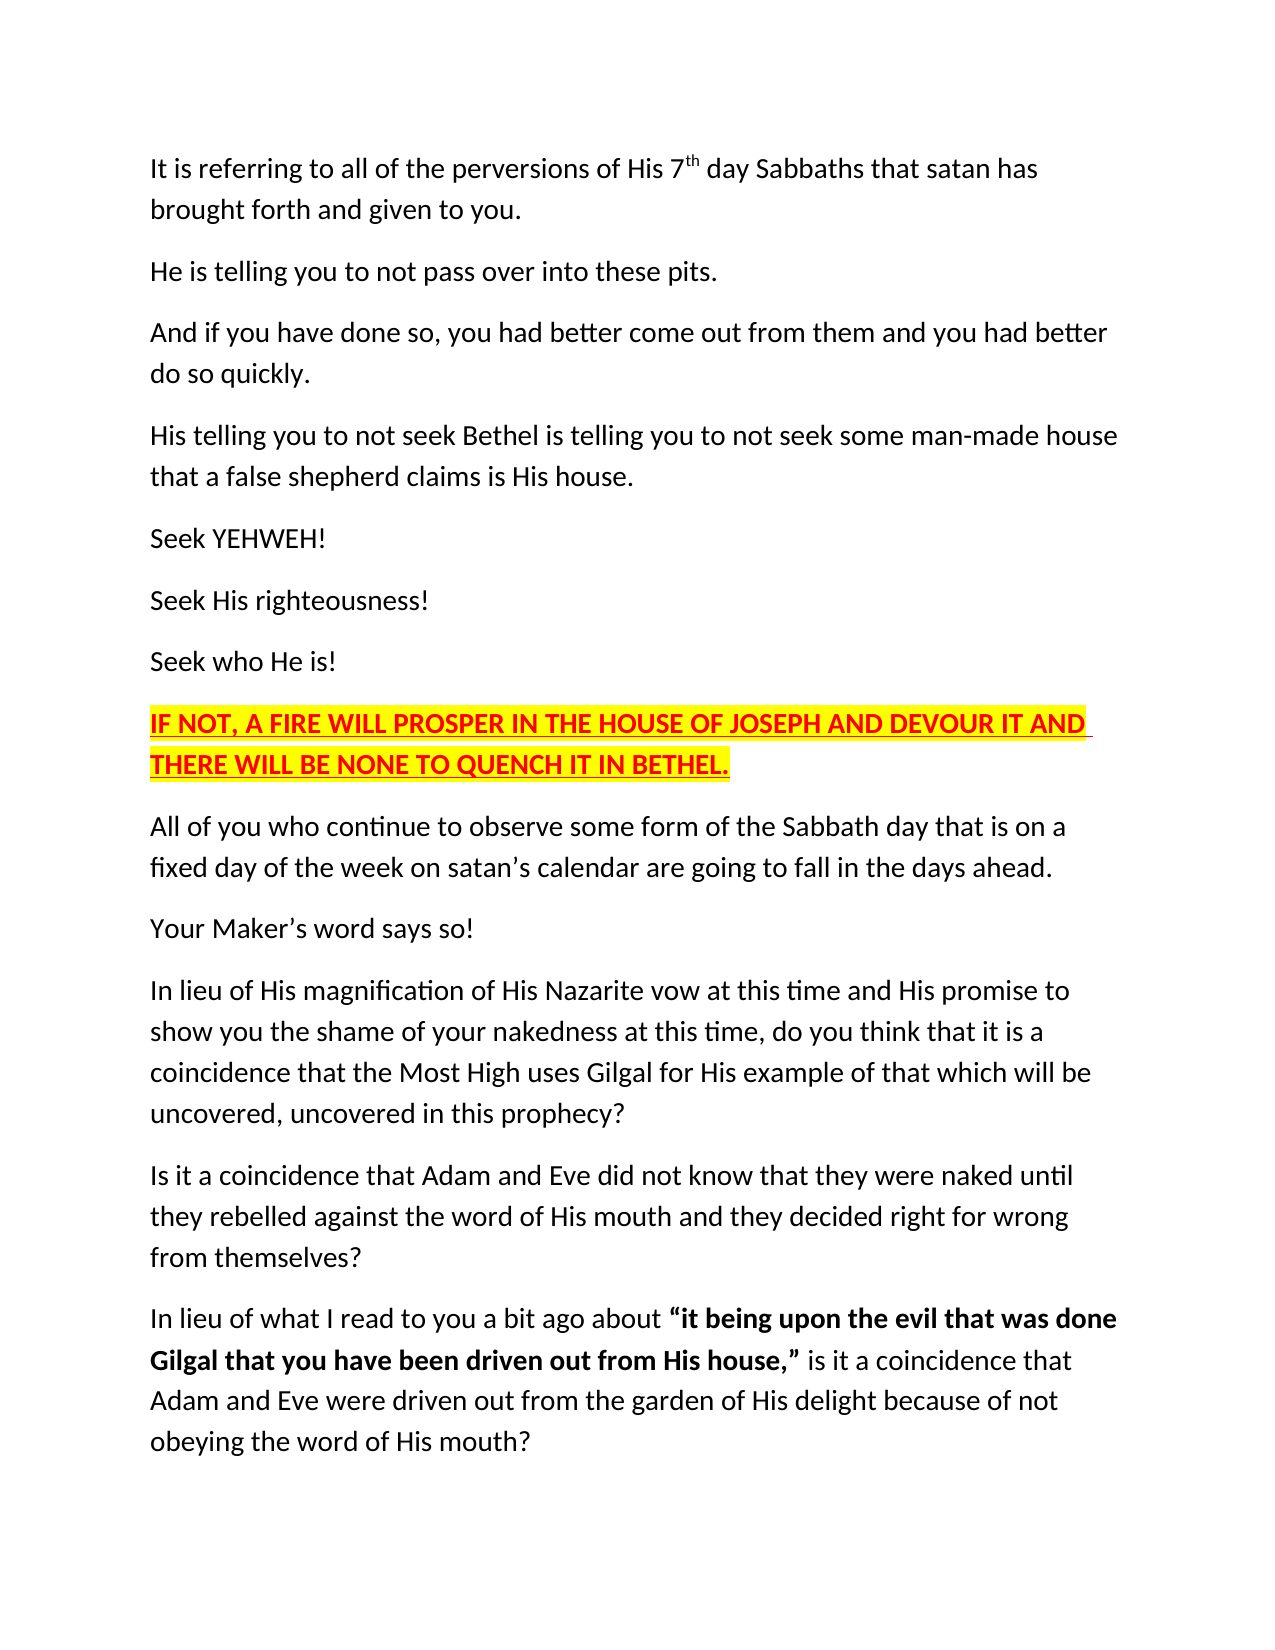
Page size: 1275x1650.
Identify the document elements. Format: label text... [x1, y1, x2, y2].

text Your Maker’s word says so! [150, 911, 1125, 946]
text All of you who continue to observe some form of the Sabbath day that is on a fixed day of the week on satan’s calendar are going to fall in the days ahead. [150, 808, 1125, 884]
text His telling you to not seek Bethel is telling you to not seek some man-made house that a false shepherd claims is His house. [150, 417, 1125, 494]
text Seek who He is! [150, 643, 1125, 679]
text Seek His righteousness! [150, 582, 1125, 617]
text He is telling you to not pass over into these pits. [150, 253, 1125, 288]
text In lieu of His magnification of His Nazarite vow at this time and His promise to show you the shame of your nakedness at this time, do you think that it is a coincidence that the Most High uses Gilgal for His example of that which will be uncovered, uncovered in this prophecy? [150, 972, 1125, 1131]
text Is it a coincidence that Adam and Eve did not know that they were naked until they rebelled against the word of His mouth and they decided right for wrong from themselves? [150, 1157, 1125, 1274]
text It is referring to all of the perversions of His 7th day Sabbaths that satan has brought forth and given to you. [150, 150, 1125, 227]
text Seek YEHWEH! [150, 520, 1125, 556]
text In lieu of what I read to you a bit ago about “it being upon the evil that was done Gilgal that you have been driven out from His house,” is it a coincidence that Adam and Eve were driven out from the garden of His delight because of not obeying the word of His mouth? [150, 1301, 1125, 1459]
text And if you have done so, you had better come out from them and you had better do so quickly. [150, 314, 1125, 391]
text IF NOT, A FIRE WILL PROSPER IN THE HOUSE OF JOSEPH AND DEVOUR IT AND THERE WILL BE NONE TO QUENCH IT IN BETHEL. [150, 705, 1125, 782]
